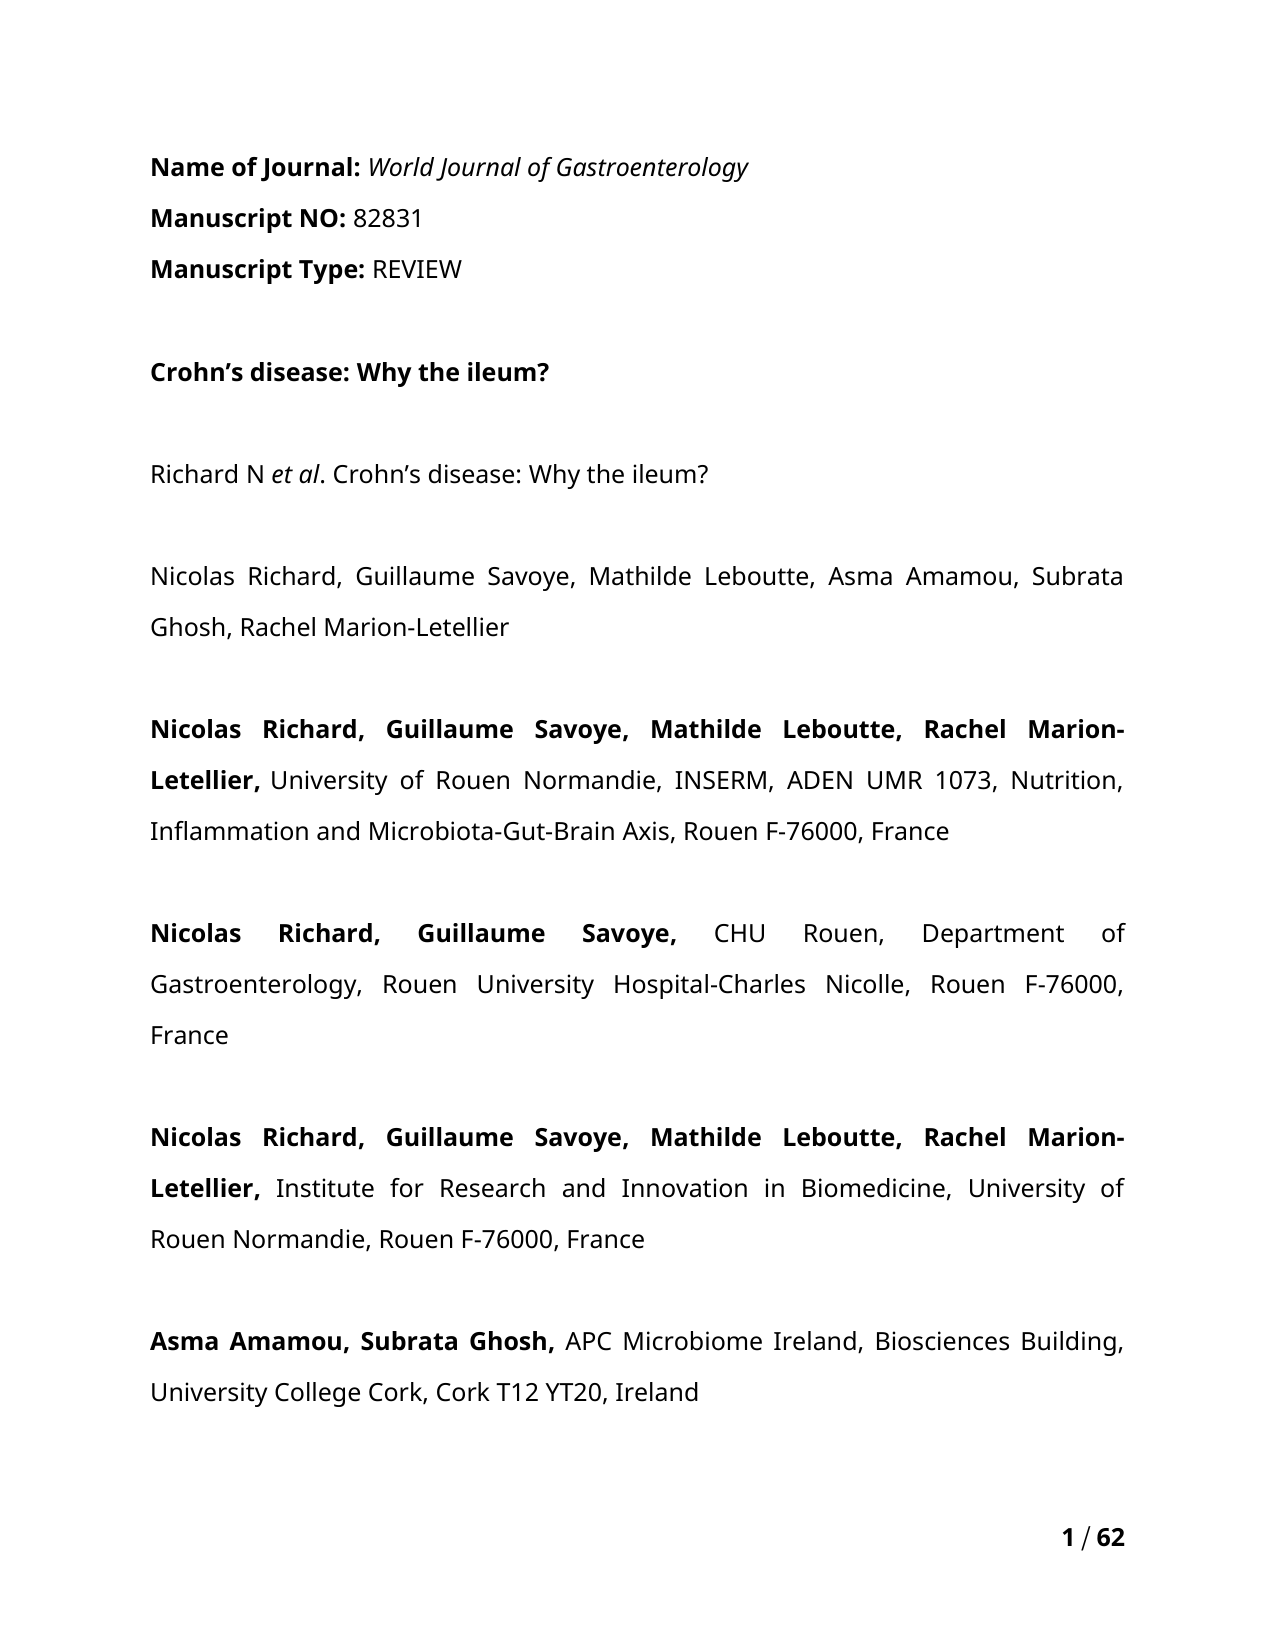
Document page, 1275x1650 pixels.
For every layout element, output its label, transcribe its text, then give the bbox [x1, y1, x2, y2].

text Crohn’s disease: Why the ileum? [150, 354, 1125, 388]
text Richard N et al. Crohn’s disease: Why the ileum? [150, 456, 1125, 490]
text Nicolas Richard, Guillaume Savoye, Mathilde Leboutte, Rachel Marion-Letellier, University of Rouen Normandie, INSERM, ADEN UMR 1073, Nutrition, Inflammation and Microbiota-Gut-Brain Axis, Rouen F-76000, France [150, 711, 1125, 848]
text Manuscript NO: 82831 [150, 201, 1125, 235]
text Manuscript Type: REVIEW [150, 252, 1125, 286]
text Nicolas Richard, Guillaume Savoye, CHU Rouen, Department of Gastroenterology, Rouen University Hospital-Charles Nicolle, Rouen F-76000, France [150, 916, 1125, 1052]
text Asma Amamou, Subrata Ghosh, APC Microbiome Ireland, Biosciences Building, University College Cork, Cork T12 YT20, Ireland [150, 1324, 1125, 1409]
text Name of Journal: World Journal of Gastroenterology [150, 150, 1125, 184]
text Nicolas Richard, Guillaume Savoye, Mathilde Leboutte, Asma Amamou, Subrata Ghosh, Rachel Marion-Letellier [150, 558, 1125, 643]
text Nicolas Richard, Guillaume Savoye, Mathilde Leboutte, Rachel Marion-Letellier, Institute for Research and Innovation in Biomedicine, University of Rouen Normandie, Rouen F-76000, France [150, 1120, 1125, 1256]
